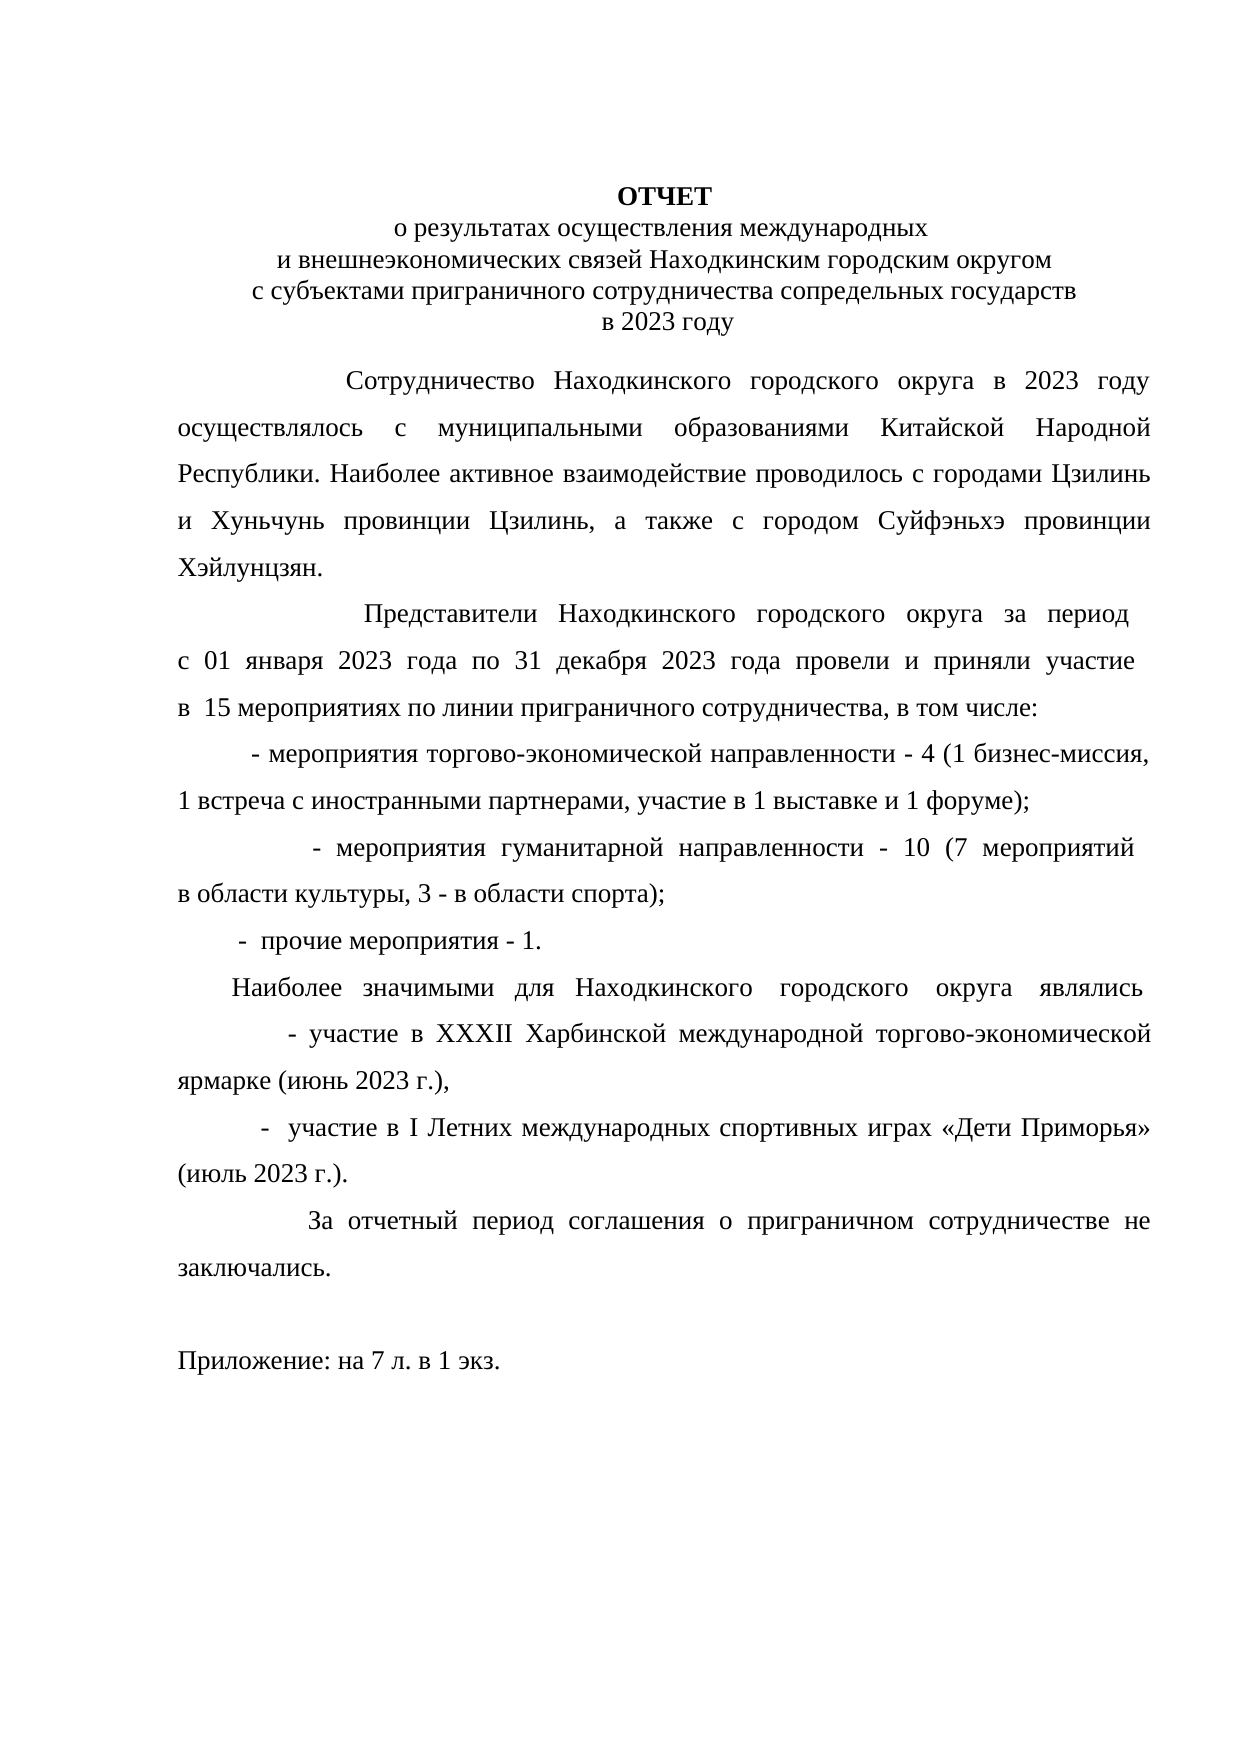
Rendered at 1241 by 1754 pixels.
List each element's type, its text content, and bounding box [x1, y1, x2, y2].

text в 2023 году [177, 305, 1152, 336]
text Сотрудничество Находкинского городского округа в 2023 году осуществлялось с муниципальными образованиями Китайской Народной Республики. Наиболее активное взаимодействие проводилось с городами Цзилинь и Хуньчунь провинции Цзилинь, а также с городом Суйфэньхэ провинции Хэйлунцзян. [177, 364, 1152, 582]
text - мероприятия гуманитарной направленности - 10 (7 мероприятий в области культуры, 3 - в области спорта); [177, 831, 1152, 909]
text За отчетный период соглашения о приграничном сотрудничестве не заключались. [177, 1204, 1152, 1282]
text - прочие мероприятия - 1. [177, 924, 1152, 955]
text Наиболее значимыми для Находкинского городского округа являлись [177, 971, 1152, 1002]
text Представители Находкинского городского округа за период с 01 января 2023 года по 31 декабря 2023 года провели и приняли участие в 15 мероприятиях по линии приграничного сотрудничества, в том числе: [177, 597, 1152, 722]
text - участие в ХХХII Харбинской международной торгово-экономической ярмарке (июнь 2023 г.), [177, 1017, 1152, 1095]
text - мероприятия торгово-экономической направленности - 4 (1 бизнес-миссия, 1 встреча с иностранными партнерами, участие в 1 выставке и 1 форуме); [177, 737, 1152, 815]
text Приложение: на 7 л. в 1 экз. [177, 1344, 1152, 1375]
text - участие в I Летних международных спортивных играх «Дети Приморья» (июль 2023 г.). [177, 1111, 1152, 1189]
text ОТЧЕТ [177, 180, 1152, 212]
text о результатах осуществления международных и внешнеэкономических связей Находкинским городским округом с субъектами приграничного сотрудничества сопредельных государств [177, 212, 1152, 305]
